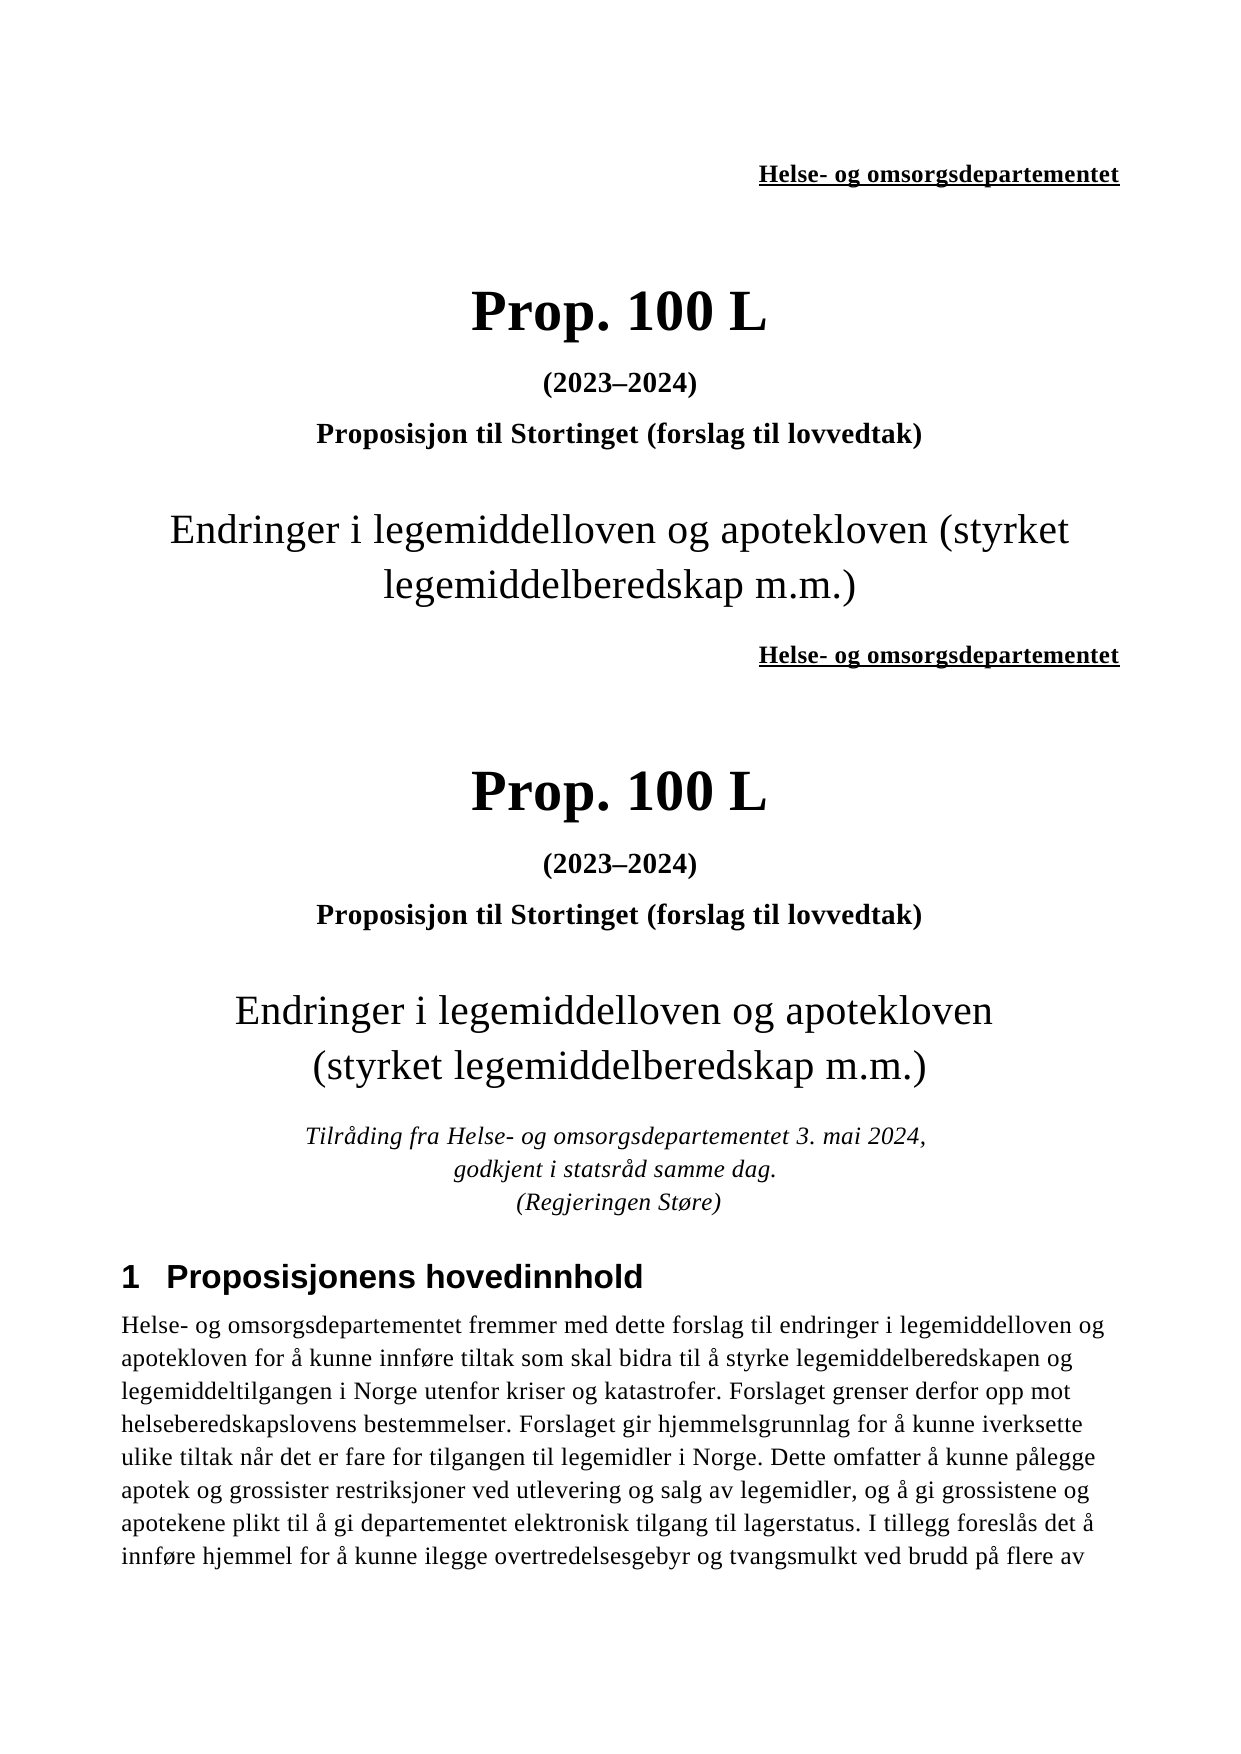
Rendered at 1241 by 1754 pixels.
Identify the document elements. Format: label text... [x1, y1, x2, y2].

text Endringer i legemiddelloven og apotekloven (styrket legemiddelberedskap m.m.) [121, 505, 1119, 608]
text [121, 1310, 1119, 1570]
subtitle Proposisjonens hovedinnhold [121, 1257, 1119, 1296]
text Prop. 100 L [121, 756, 1119, 823]
text Proposisjon til Stortinget (forslag til lovvedtak) [121, 897, 1119, 931]
text Endringer i legemiddelloven og apotekloven (styrket legemiddelberedskap m.m.) [121, 986, 1119, 1088]
text Helse- og omsorgsdepartementet [121, 159, 1119, 188]
text (2023–2024) [121, 365, 1119, 399]
text Proposisjon til Stortinget (forslag til lovvedtak) [121, 416, 1119, 450]
text Helse- og omsorgsdepartementet [121, 640, 1119, 669]
text (2023–2024) [121, 846, 1119, 879]
text Prop. 100 L [121, 276, 1119, 343]
text Tilråding fra Helse- og omsorgsdepartementet 3. mai 2024, godkjent i statsråd samme dag. (Regjeringen Støre) [121, 1121, 1119, 1216]
